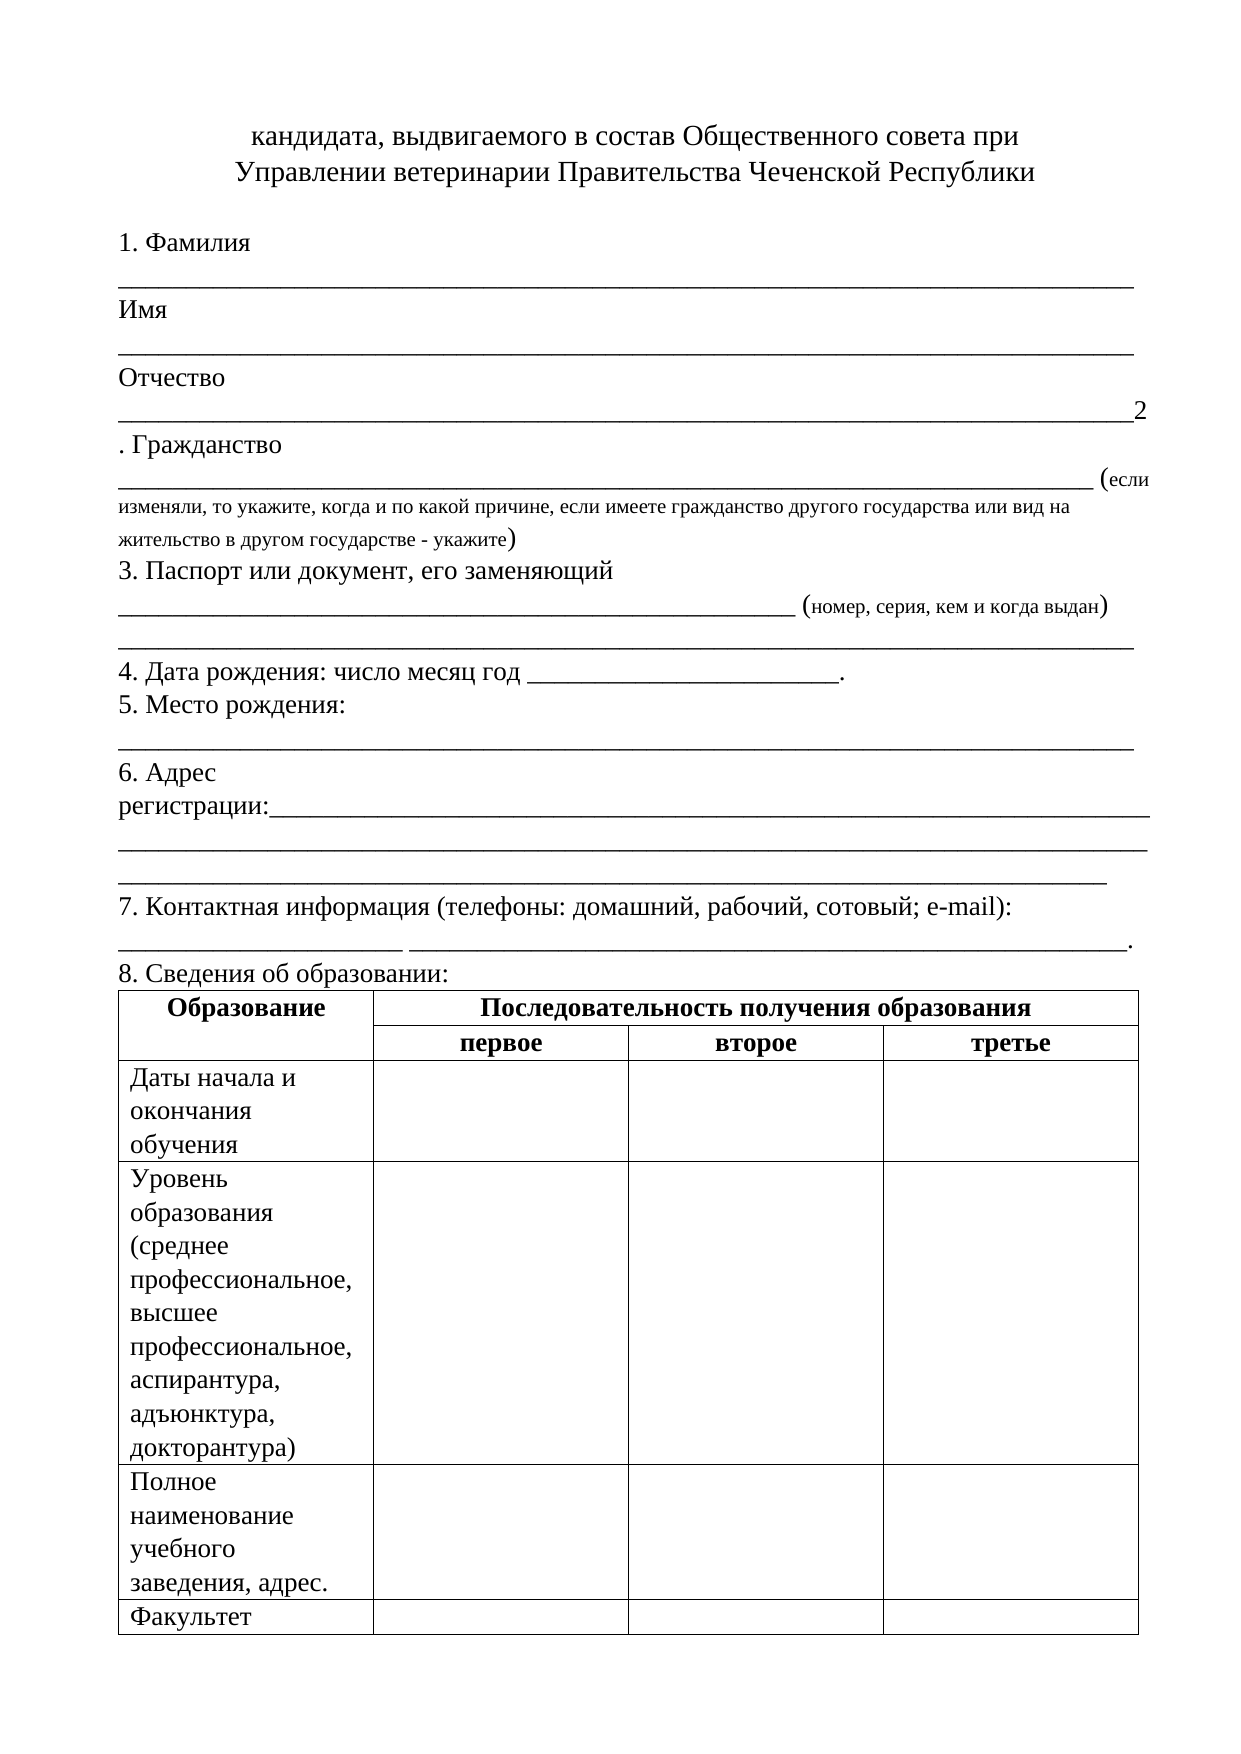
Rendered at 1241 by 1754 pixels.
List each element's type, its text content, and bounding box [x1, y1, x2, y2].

table_cell [374, 1600, 628, 1634]
table_header Образование [119, 991, 373, 1059]
text 3. Паспорт или документ, его заменяющий __________________________________________________ (номер, серия, кем и когда выдан) ___________________________________________________________________________ 4. Дата рождения: число месяц год _______________________. [118, 554, 1152, 686]
table_cell [629, 1600, 883, 1634]
table_header Последовательность получения образования [374, 991, 1138, 1025]
table_cell [374, 1162, 628, 1464]
text 5. Место рождения: ___________________________________________________________________________ [118, 688, 1152, 753]
table_cell первое [374, 1026, 628, 1059]
table_cell [629, 1162, 883, 1464]
table_cell [884, 1465, 1138, 1599]
table_cell [884, 1162, 1138, 1464]
text Управлении ветеринарии Правительства Чеченской Республики [118, 154, 1152, 188]
text 8. Сведения об образовании: [118, 957, 1152, 988]
table_cell Факультет [119, 1600, 373, 1634]
text 1. Фамилия ___________________________________________________________________________Имя ___________________________________________________________________________Отчество ___________________________________________________________________________2. Гражданство ________________________________________________________________________ (если изменяли, то укажите, когда и по какой причине, если имеете гражданство другого государства или вид на жительство в другом государстве - укажите) [118, 227, 1152, 552]
table_cell [884, 1600, 1138, 1634]
table_cell Полное наименование учебного заведения, адрес. [119, 1465, 373, 1599]
table_cell [374, 1061, 628, 1161]
table_cell Даты начала и окончания обучения [119, 1061, 373, 1161]
table_cell [884, 1061, 1138, 1161]
table_cell [374, 1465, 628, 1599]
table_cell третье [884, 1026, 1138, 1059]
table_cell Уровень образования (среднее профессиональное, высшее профессиональное, аспирантура, адъюнктура, докторантура) [119, 1162, 373, 1464]
text 6. Адрес регистрации:______________________________________________________________________________________________________________________________________________________________________________________________________________________ [118, 756, 1152, 887]
table_cell [629, 1061, 883, 1161]
table_cell второе [629, 1026, 883, 1059]
text 7. Контактная информация (телефоны: домашний, рабочий, сотовый; e-mail): _____________________ _____________________________________________________. [118, 890, 1152, 954]
table_cell [629, 1465, 883, 1599]
text кандидата, выдвигаемого в состав Общественного совета при [118, 118, 1152, 152]
